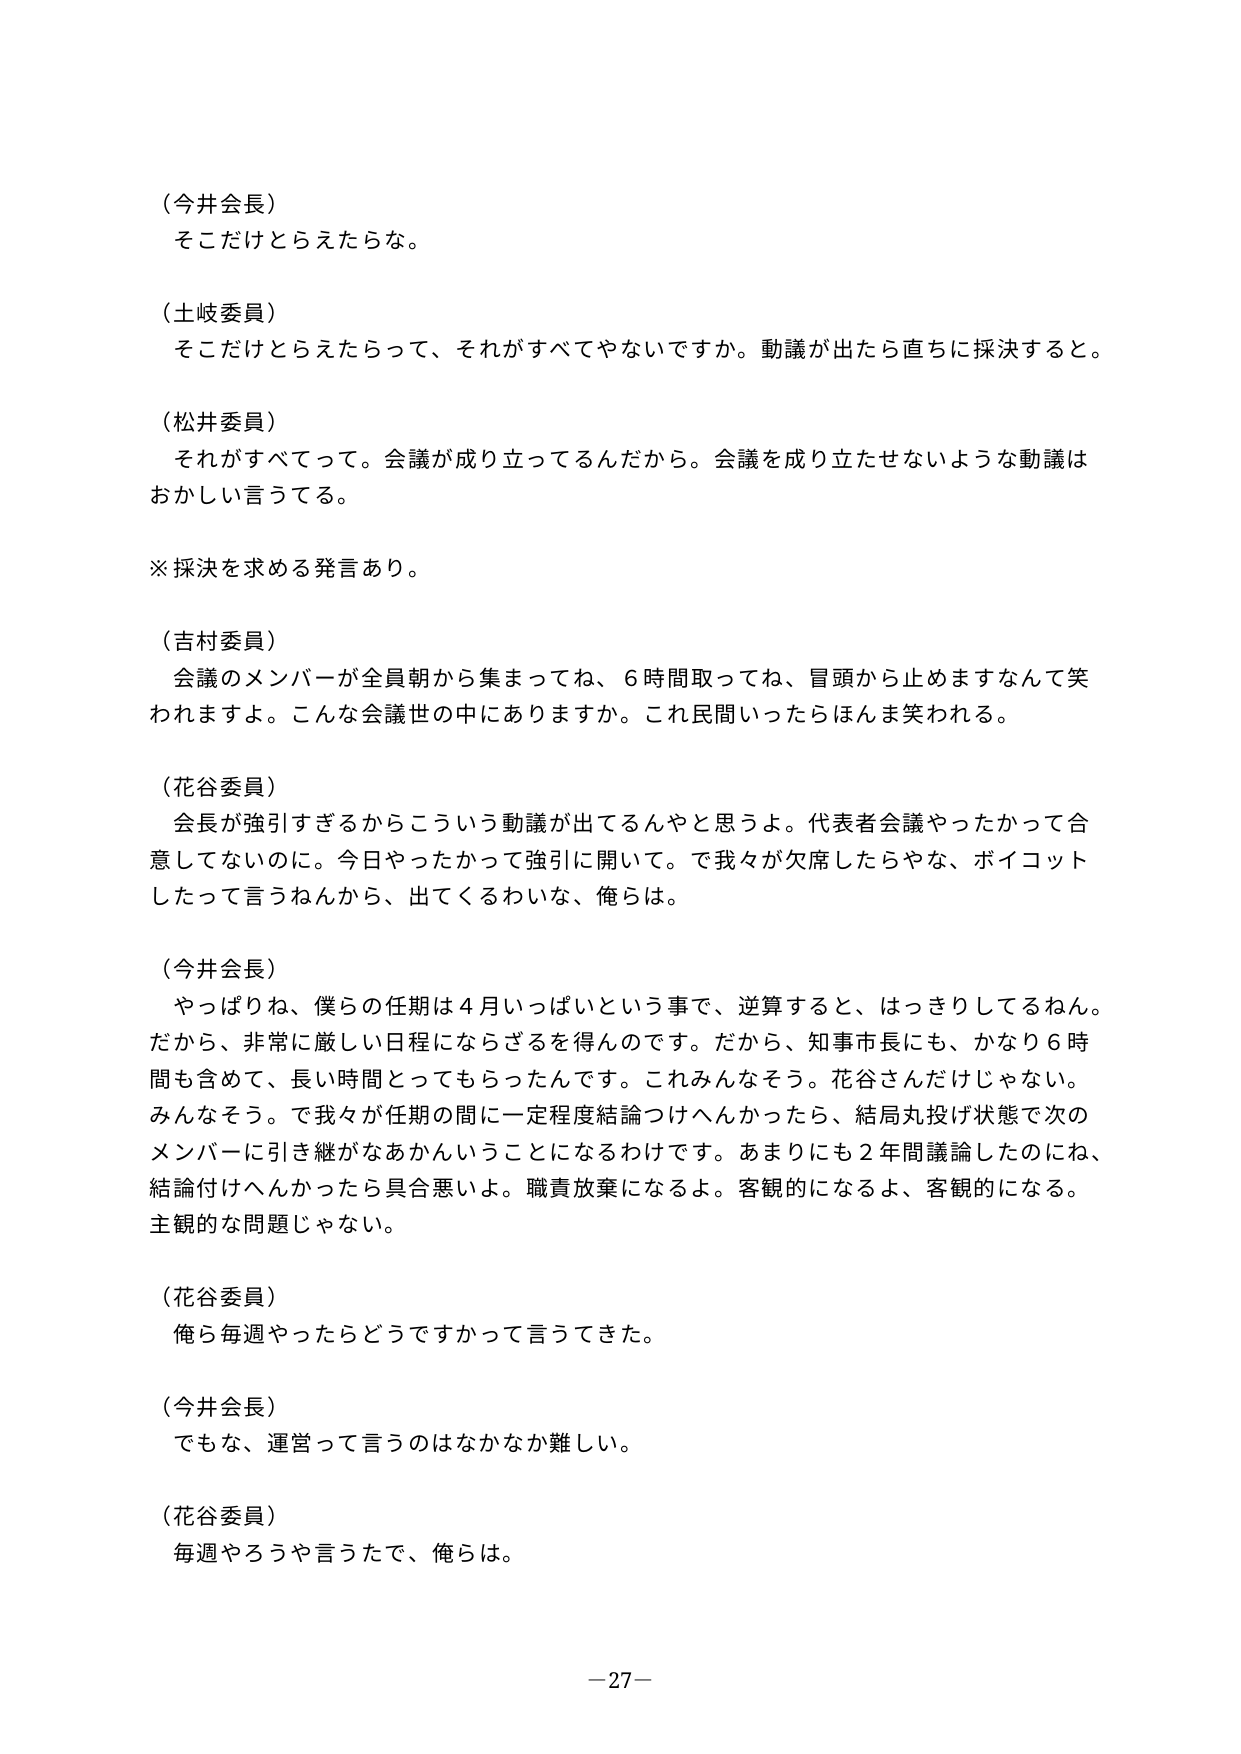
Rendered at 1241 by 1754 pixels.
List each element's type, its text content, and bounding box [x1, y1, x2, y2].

text そこだけとらえたらって、それがすべてやないですか。動議が出たら直ちに採決すると。 [149, 330, 1091, 367]
text 毎週やろうや言うたで、俺らは。 [149, 1533, 1091, 1570]
text そこだけとらえたらな。 [149, 221, 1091, 257]
text （吉村委員） [149, 622, 1091, 658]
text （今井会長） [149, 950, 1091, 986]
text （土岐委員） [149, 294, 1091, 330]
text ※採決を求める発言あり。 [149, 549, 1091, 585]
text でもな、運営って言うのはなかなか難しい。 [149, 1424, 1091, 1460]
text やっぱりね、僕らの任期は４月いっぱいという事で、逆算すると、はっきりしてるねん。だから、非常に厳しい日程にならざるを得んのです。だから、知事市長にも、かなり６時間も含めて、長い時間とってもらったんです。これみんなそう。花谷さんだけじゃない。みんなそう。で我々が任期の間に一定程度結論つけへんかったら、結局丸投げ状態で次のメンバーに引き継がなあかんいうことになるわけです。あまりにも２年間議論したのにね、結論付けへんかったら具合悪いよ。職責放棄になるよ。客観的になるよ、客観的になる。主観的な問題じゃない。 [149, 986, 1091, 1242]
text 会議のメンバーが全員朝から集まってね、６時間取ってね、冒頭から止めますなんて笑われますよ。こんな会議世の中にありますか。これ民間いったらほんま笑われる。 [149, 658, 1091, 731]
text （今井会長） [149, 184, 1091, 221]
text （花谷委員） [149, 1278, 1091, 1314]
text （今井会長） [149, 1387, 1091, 1424]
text （花谷委員） [149, 768, 1091, 804]
text それがすべてって。会議が成り立ってるんだから。会議を成り立たせないような動議はおかしい言うてる。 [149, 439, 1091, 512]
text （花谷委員） [149, 1497, 1091, 1533]
text 会長が強引すぎるからこういう動議が出てるんやと思うよ。代表者会議やったかって合意してないのに。今日やったかって強引に開いて。で我々が欠席したらやな、ボイコットしたって言うねんから、出てくるわいな、俺らは。 [149, 804, 1091, 913]
text （松井委員） [149, 403, 1091, 439]
text 俺ら毎週やったらどうですかって言うてきた。 [149, 1314, 1091, 1351]
